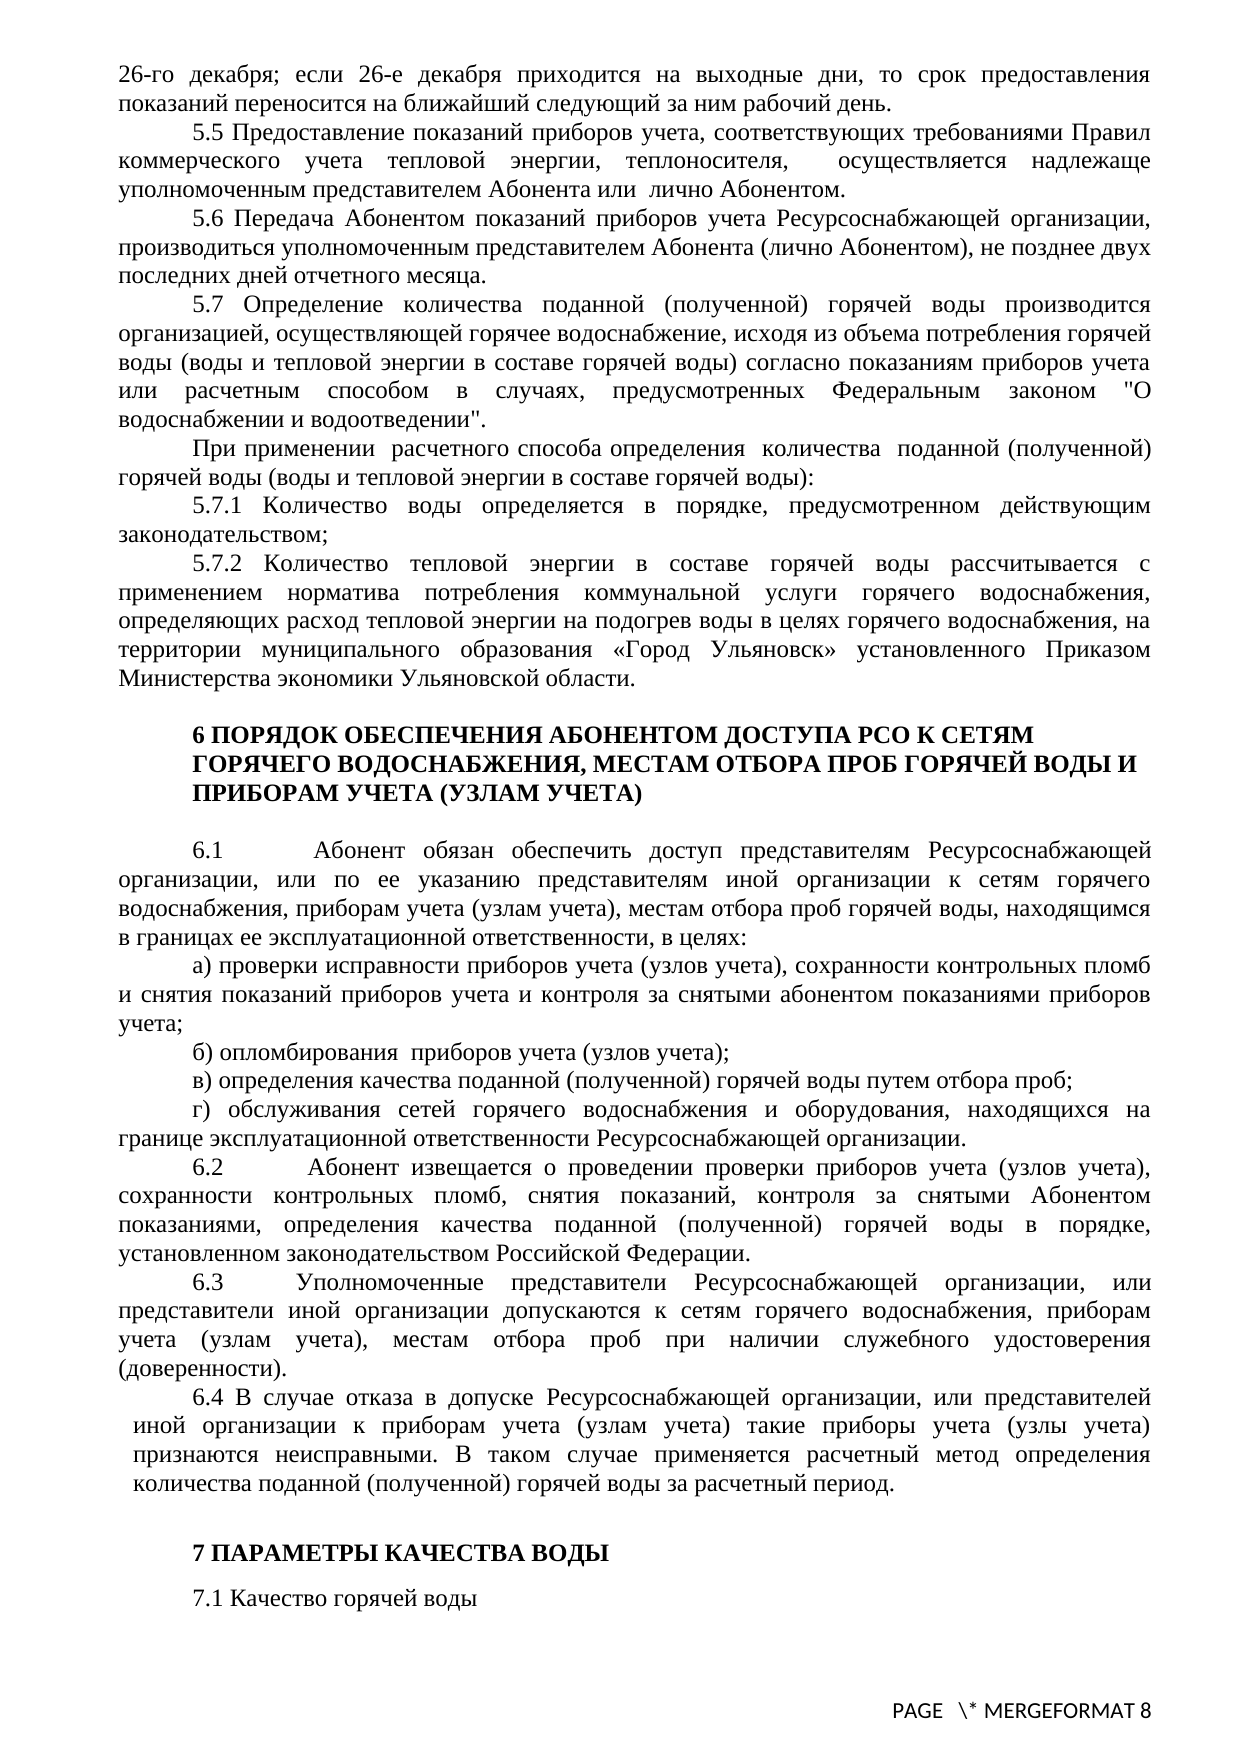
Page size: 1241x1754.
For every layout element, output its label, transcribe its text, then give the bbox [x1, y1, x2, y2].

list 6.4 В случае отказа в допуске Ресурсоснабжающей организации, или представителей иной организации к приборам учета (узлам учета) такие приборы учета (узлы учета) признаются неисправными. В таком случае применяется расчетный метод определения количества поданной (полученной) горячей воды за расчетный период. [133, 1382, 1152, 1497]
list б) опломбирования приборов учета (узлов учета); [118, 1037, 1152, 1065]
text 6 ПОРЯДОК ОБЕСПЕЧЕНИЯ АБОНЕНТОМ ДОСТУПА РСО К СЕТЯМ ГОРЯЧЕГО ВОДОСНАБЖЕНИЯ, МЕСТАМ ОТБОРА ПРОБ ГОРЯЧЕЙ ВОДЫ И ПРИБОРАМ УЧЕТА (УЗЛАМ УЧЕТА) [192, 720, 1152, 807]
text 5.7.1 Количество воды определяется в порядке, предусмотренном действующим законодательством; [118, 490, 1152, 548]
text 5.5 Предоставление показаний приборов учета, соответствующих требованиями Правил коммерческого учета тепловой энергии, теплоносителя, осуществляется надлежаще уполномоченным представителем Абонента или лично Абонентом. [118, 117, 1152, 203]
list Абонент обязан обеспечить доступ представителям Ресурсоснабжающей организации, или по ее указанию представителям иной организации к сетям горячего водоснабжения, приборам учета (узлам учета), местам отбора проб горячей воды, находящимся в границах ее эксплуатационной ответственности, в целях: [118, 835, 1152, 950]
text 5.7 Определение количества поданной (полученной) горячей воды производится организацией, осуществляющей горячее водоснабжение, исходя из объема потребления горячей воды (воды и тепловой энергии в составе горячей воды) согласно показаниям приборов учета или расчетным способом в случаях, предусмотренных Федеральным законом "О водоснабжении и водоотведении". [118, 289, 1152, 433]
list Абонент извещается о проведении проверки приборов учета (узлов учета), сохранности контрольных пломб, снятия показаний, контроля за снятыми Абонентом показаниями, определения качества поданной (полученной) горячей воды в порядке, установленном законодательством Российской Федерации. [118, 1152, 1152, 1267]
text При применении расчетного способа определения количества поданной (полученной) горячей воды (воды и тепловой энергии в составе горячей воды): [118, 433, 1152, 490]
text 5.7.2 Количество тепловой энергии в составе горячей воды рассчитывается с применением норматива потребления коммунальной услуги горячего водоснабжения, определяющих расход тепловой энергии на подогрев воды в целях горячего водоснабжения, на территории муниципального образования «Город Ульяновск» установленного Приказом Министерства экономики Ульяновской области. [118, 548, 1152, 692]
list Уполномоченные представители Ресурсоснабжающей организации, или представители иной организации допускаются к сетям горячего водоснабжения, приборам учета (узлам учета), местам отбора проб при наличии служебного удостоверения (доверенности). [118, 1267, 1152, 1382]
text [118, 59, 1152, 117]
list в) определения качества поданной (полученной) горячей воды путем отбора проб; [118, 1065, 1152, 1094]
list г) обслуживания сетей горячего водоснабжения и оборудования, находящихся на границе эксплуатационной ответственности Ресурсоснабжающей организации. [118, 1094, 1152, 1152]
text 5.6 Передача Абонентом показаний приборов учета Ресурсоснабжающей организации, производиться уполномоченным представителем Абонента (лично Абонентом), не позднее двух последних дней отчетного месяца. [118, 203, 1152, 289]
text 7 ПАРАМЕТРЫ КАЧЕСТВА ВОДЫ [118, 1538, 1152, 1567]
list а) проверки исправности приборов учета (узлов учета), сохранности контрольных пломб и снятия показаний приборов учета и контроля за снятыми абонентом показаниями приборов учета; [118, 950, 1152, 1037]
text 7.1 Качество горячей воды [118, 1583, 1152, 1612]
